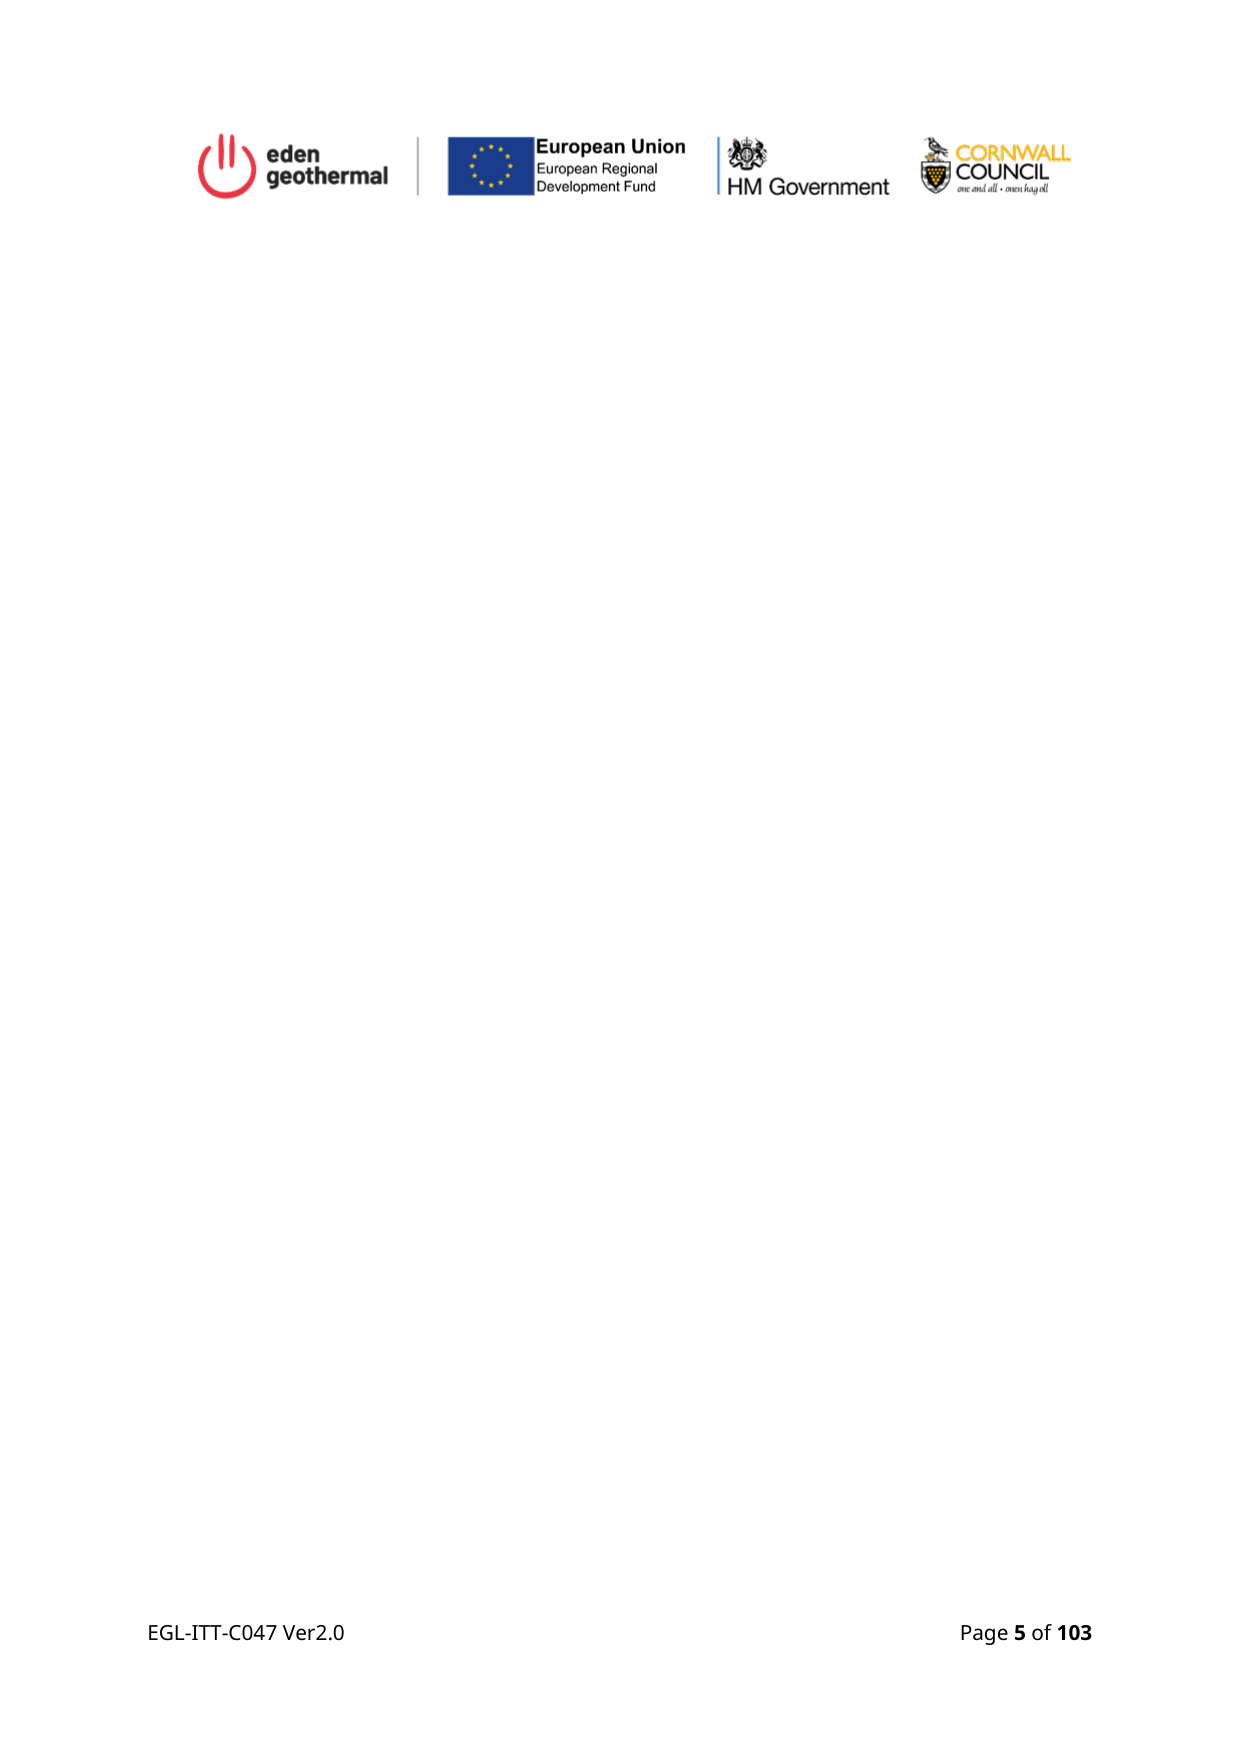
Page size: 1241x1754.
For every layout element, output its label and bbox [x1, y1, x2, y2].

picture [168, 107, 1101, 225]
